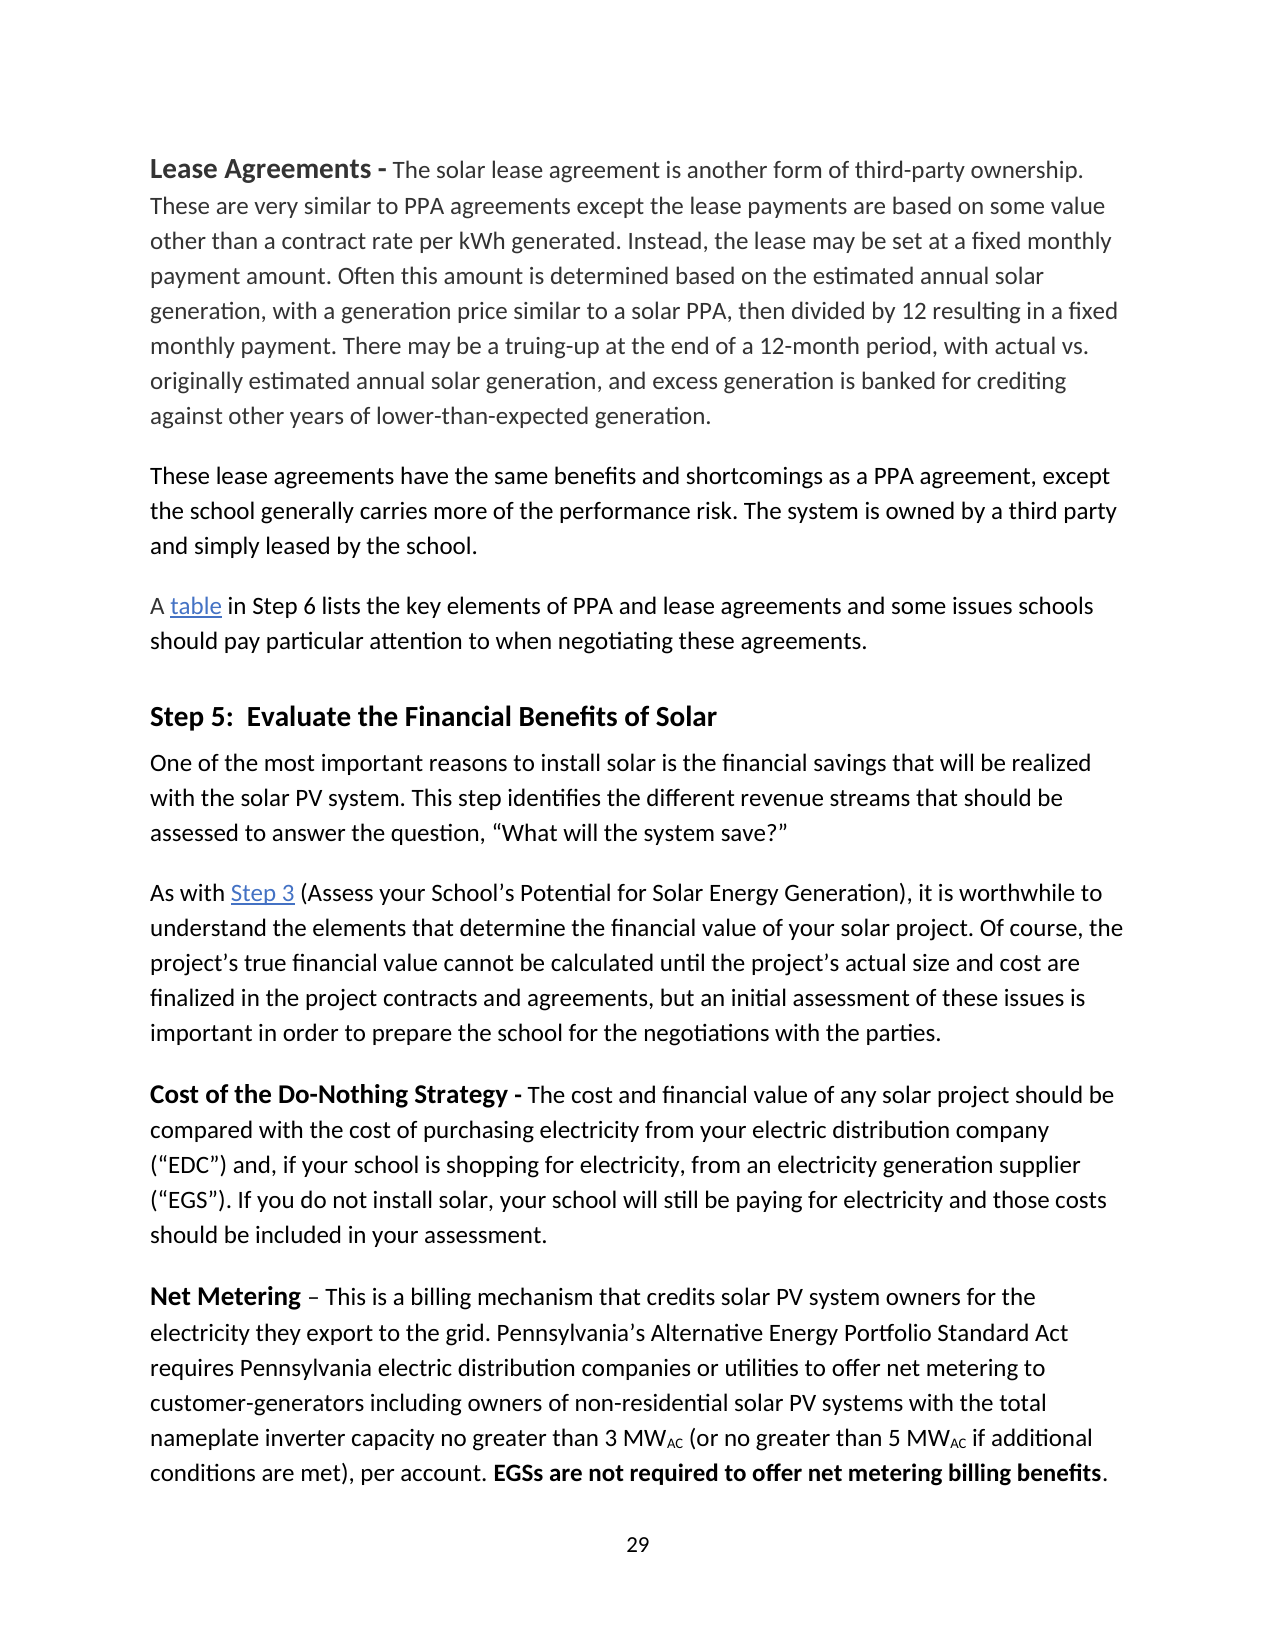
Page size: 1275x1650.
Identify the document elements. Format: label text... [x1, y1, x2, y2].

text Lease Agreements - The solar lease agreement is another form of third-party ownership. These are very similar to PPA agreements except the lease payments are based on some value other than a contract rate per kWh generated. Instead, the lease may be set at a fixed monthly payment amount. Often this amount is determined based on the estimated annual solar generation, with a generation price similar to a solar PPA, then divided by 12 resulting in a fixed monthly payment. There may be a truing-up at the end of a 12-month period, with actual vs. originally estimated annual solar generation, and excess generation is banked for crediting against other years of lower-than-expected generation. [150, 150, 1125, 431]
subtitle Step 5: Evaluate the Financial Benefits of Solar [150, 698, 1125, 733]
text A table in Step 6 lists the key elements of PPA and lease agreements and some issues schools should pay particular attention to when negotiating these agreements. [150, 590, 1125, 656]
text As with Step 3 (Assess your School’s Potential for Solar Energy Generation), it is worthwhile to understand the elements that determine the financial value of your solar project. Of course, the project’s true financial value cannot be calculated until the project’s actual size and cost are finalized in the project contracts and agreements, but an initial assessment of these issues is important in order to prepare the school for the negotiations with the parties. [150, 877, 1125, 1047]
text Cost of the Do-Nothing Strategy - The cost and financial value of any solar project should be compared with the cost of purchasing electricity from your electric distribution company (“EDC”) and, if your school is shopping for electricity, from an electricity generation supplier (“EGS”). If you do not install solar, your school will still be paying for electricity and those costs should be included in your assessment. [150, 1077, 1125, 1250]
text These lease agreements have the same benefits and shortcomings as a PPA agreement, except the school generally carries more of the performance risk. The system is owned by a third party and simply leased by the school. [150, 460, 1125, 561]
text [150, 1279, 1125, 1487]
text One of the most important reasons to install solar is the financial savings that will be realized with the solar PV system. This step identifies the different revenue streams that should be assessed to answer the question, “What will the system save?” [150, 747, 1125, 847]
